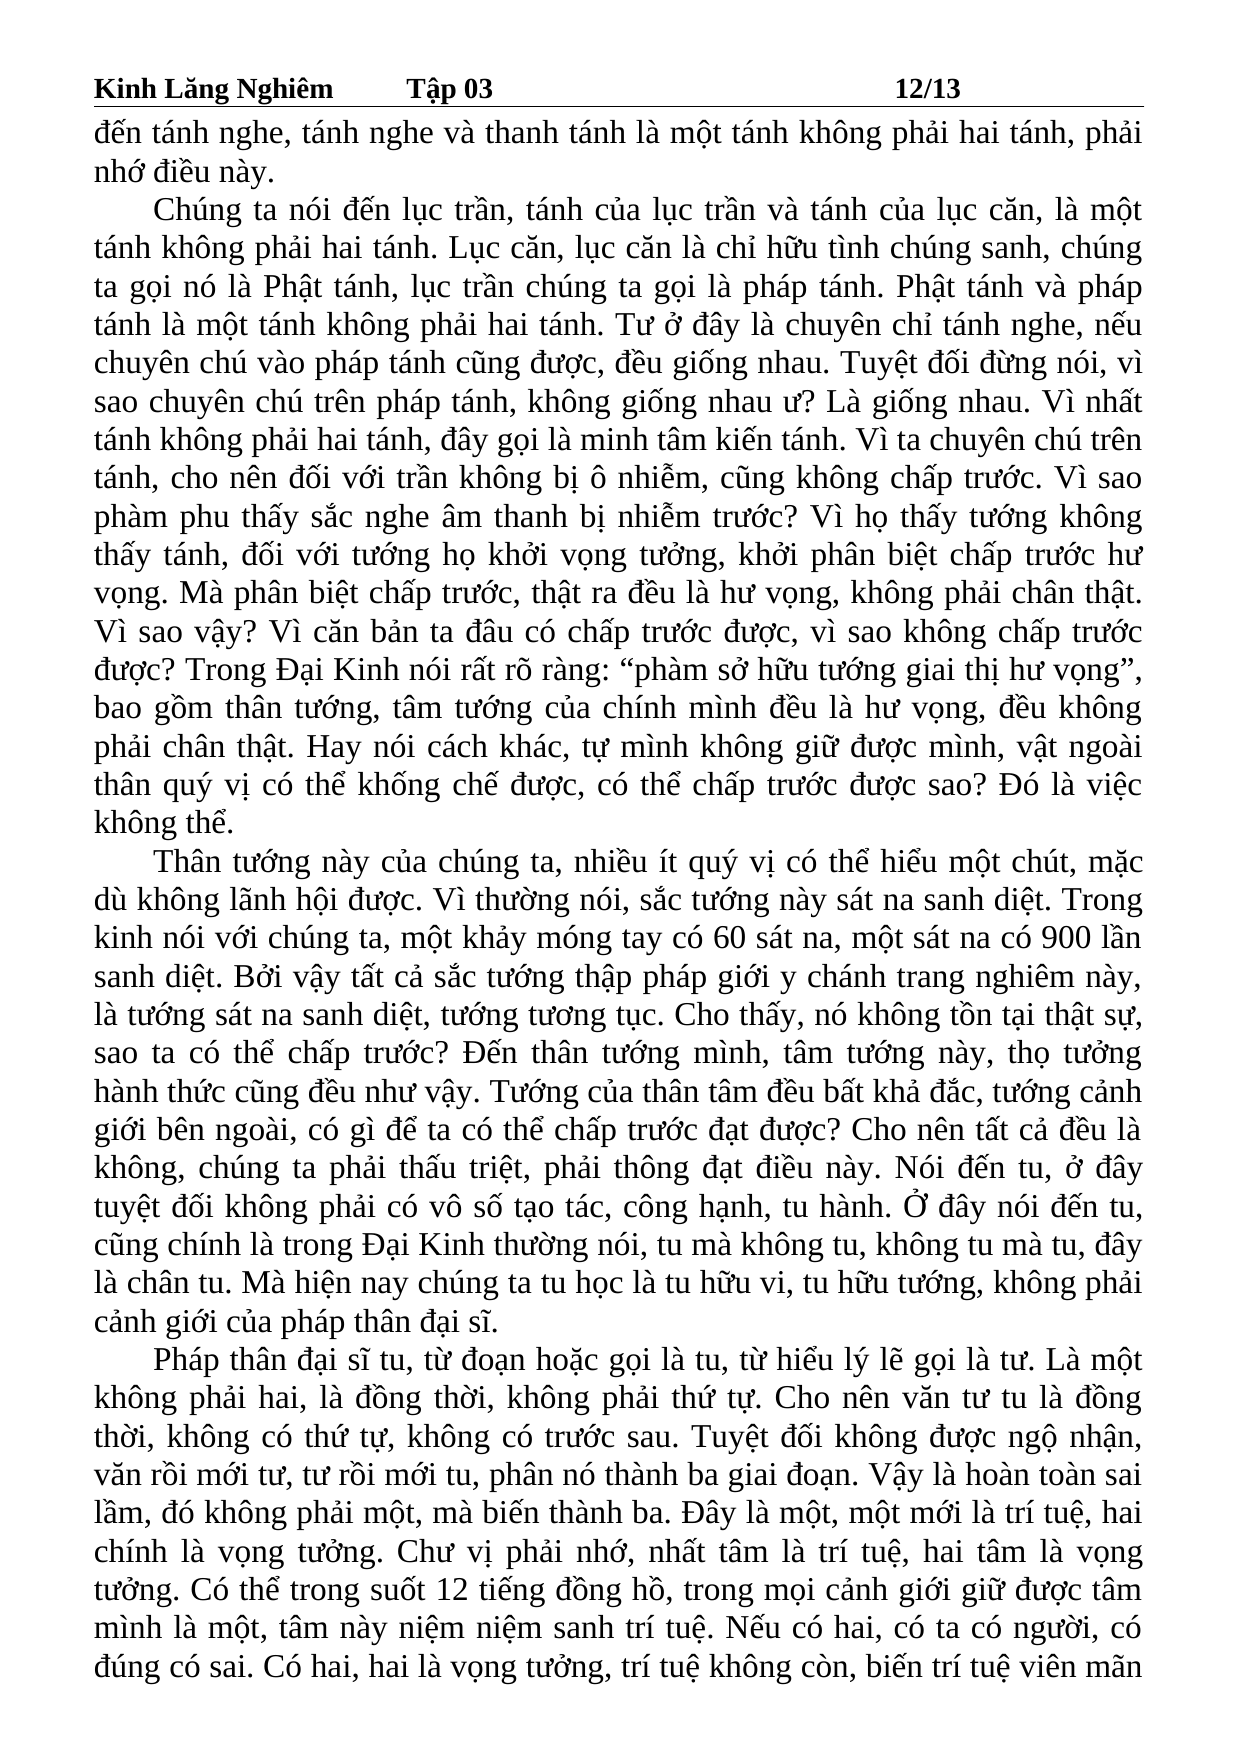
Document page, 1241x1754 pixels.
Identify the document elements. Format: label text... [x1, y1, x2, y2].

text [94, 1339, 1144, 1684]
text Thân tướng này của chúng ta, nhiều ít quý vị có thể hiểu một chút, mặc dù không lãnh hội được. Vì thường nói, sắc tướng này sát na sanh diệt. Trong kinh nói với chúng ta, một khảy móng tay có 60 sát na, một sát na có 900 lần sanh diệt. Bởi vậy tất cả sắc tướng thập pháp giới y chánh trang nghiêm này, là tướng sát na sanh diệt, tướng tương tục. Cho thấy, nó không tồn tại thật sự, sao ta có thể chấp trước? Đến thân tướng mình, tâm tướng này, thọ tưởng hành thức cũng đều như vậy. Tướng của thân tâm đều bất khả đắc, tướng cảnh giới bên ngoài, có gì để ta có thể chấp trước đạt được? Cho nên tất cả đều là không, chúng ta phải thấu triệt, phải thông đạt điều này. Nói đến tu, ở đây tuyệt đối không phải có vô số tạo tác, công hạnh, tu hành. Ở đây nói đến tu, cũng chính là trong Đại Kinh thường nói, tu mà không tu, không tu mà tu, đây là chân tu. Mà hiện nay chúng ta tu học là tu hữu vi, tu hữu tướng, không phải cảnh giới của pháp thân đại sĩ. [94, 841, 1144, 1339]
text Chúng ta nói đến lục trần, tánh của lục trần và tánh của lục căn, là một tánh không phải hai tánh. Lục căn, lục căn là chỉ hữu tình chúng sanh, chúng ta gọi nó là Phật tánh, lục trần chúng ta gọi là pháp tánh. Phật tánh và pháp tánh là một tánh không phải hai tánh. Tư ở đây là chuyên chỉ tánh nghe, nếu chuyên chú vào pháp tánh cũng được, đều giống nhau. Tuyệt đối đừng nói, vì sao chuyên chú trên pháp tánh, không giống nhau ư? Là giống nhau. Vì nhất tánh không phải hai tánh, đây gọi là minh tâm kiến tánh. Vì ta chuyên chú trên tánh, cho nên đối với trần không bị ô nhiễm, cũng không chấp trước. Vì sao phàm phu thấy sắc nghe âm thanh bị nhiễm trước? Vì họ thấy tướng không thấy tánh, đối với tướng họ khởi vọng tưởng, khởi phân biệt chấp trước hư vọng. Mà phân biệt chấp trước, thật ra đều là hư vọng, không phải chân thật. Vì sao vậy? Vì căn bản ta đâu có chấp trước được, vì sao không chấp trước được? Trong Đại Kinh nói rất rõ ràng: “phàm sở hữu tướng giai thị hư vọng”, bao gồm thân tướng, tâm tướng của chính mình đều là hư vọng, đều không phải chân thật. Hay nói cách khác, tự mình không giữ được mình, vật ngoài thân quý vị có thể khống chế được, có thể chấp trước được sao? Đó là việc không thể. [94, 189, 1144, 841]
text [94, 113, 1144, 189]
